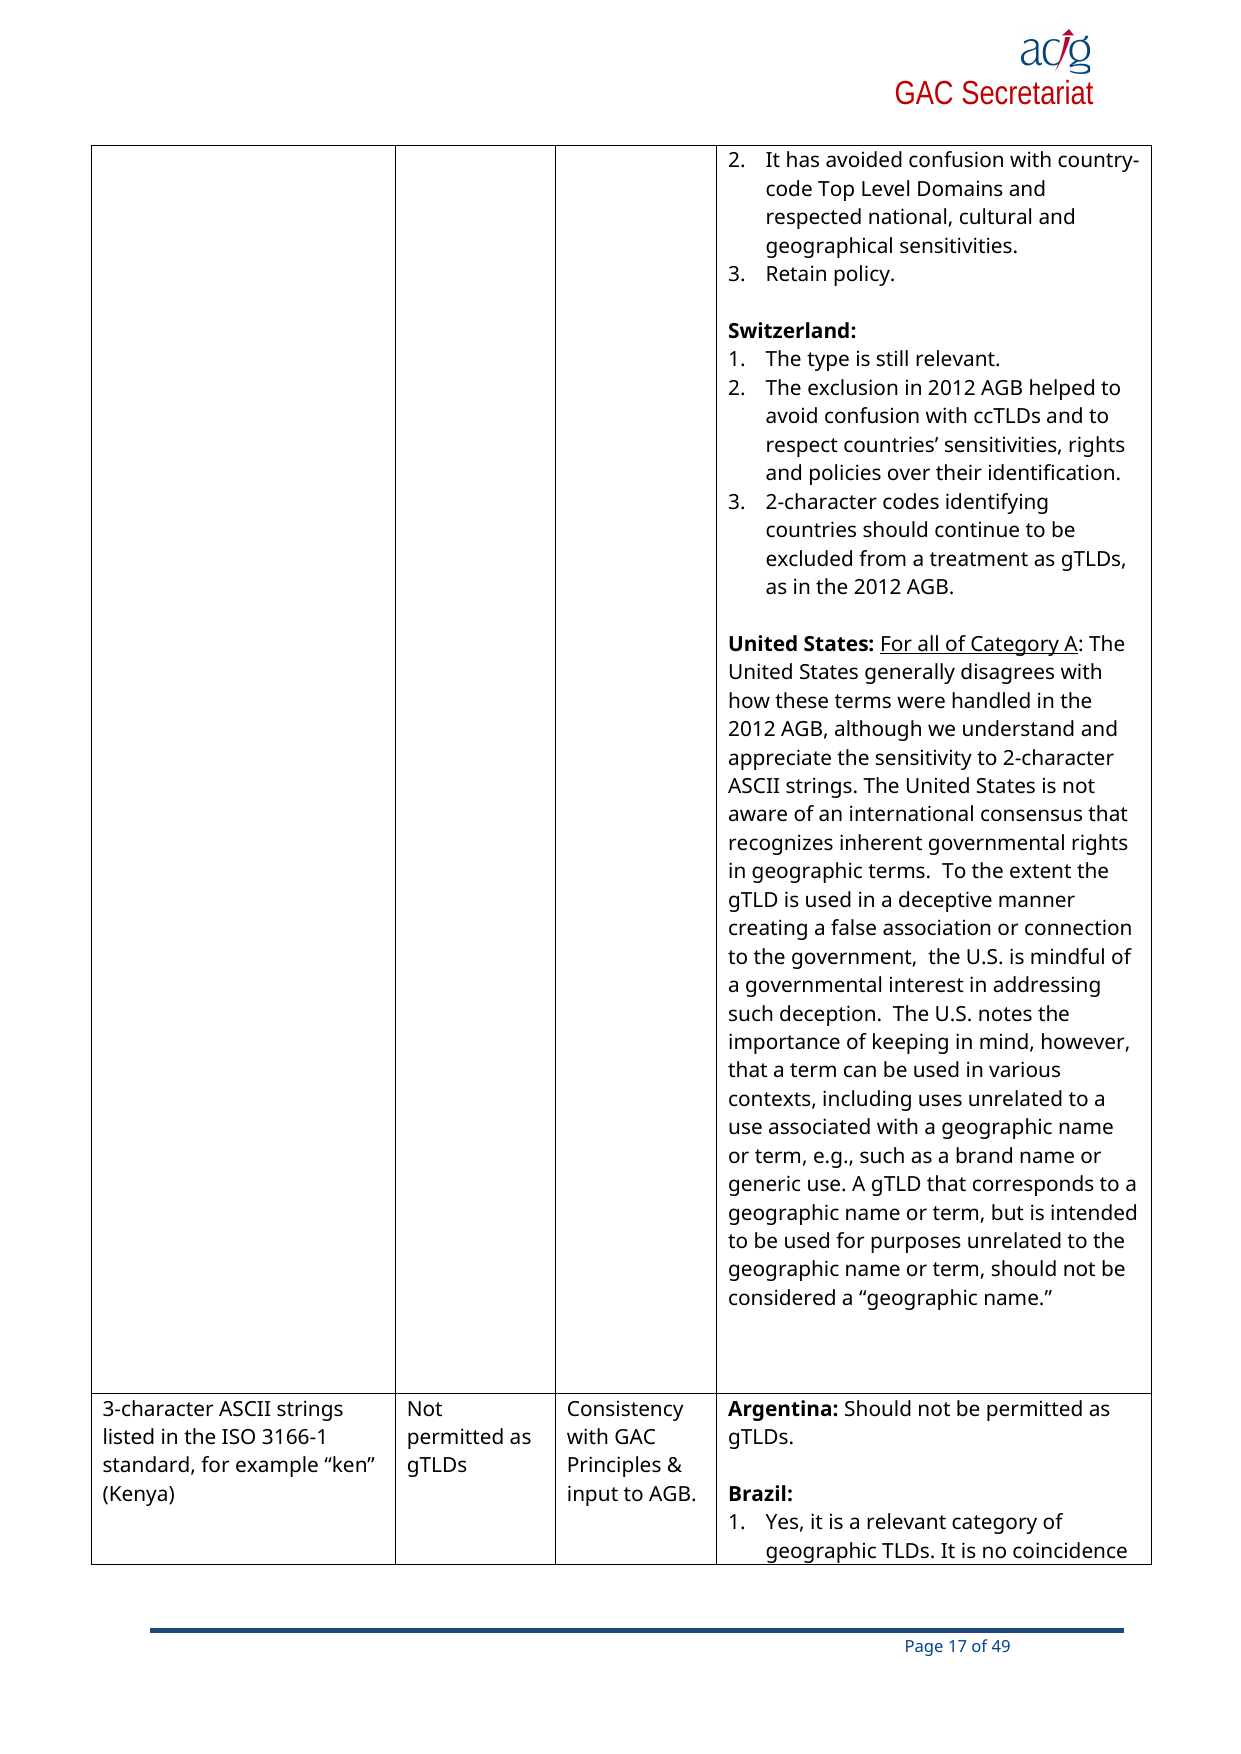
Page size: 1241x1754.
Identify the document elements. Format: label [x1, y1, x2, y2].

table_cell [717, 146, 1151, 1393]
table_cell [717, 1394, 1151, 1564]
table_cell [396, 146, 555, 1393]
table_cell [556, 1394, 716, 1564]
table_cell [92, 1394, 395, 1564]
table_cell [556, 146, 716, 1393]
picture [1021, 29, 1091, 74]
table_cell [396, 1394, 555, 1564]
table_cell [92, 146, 395, 1393]
